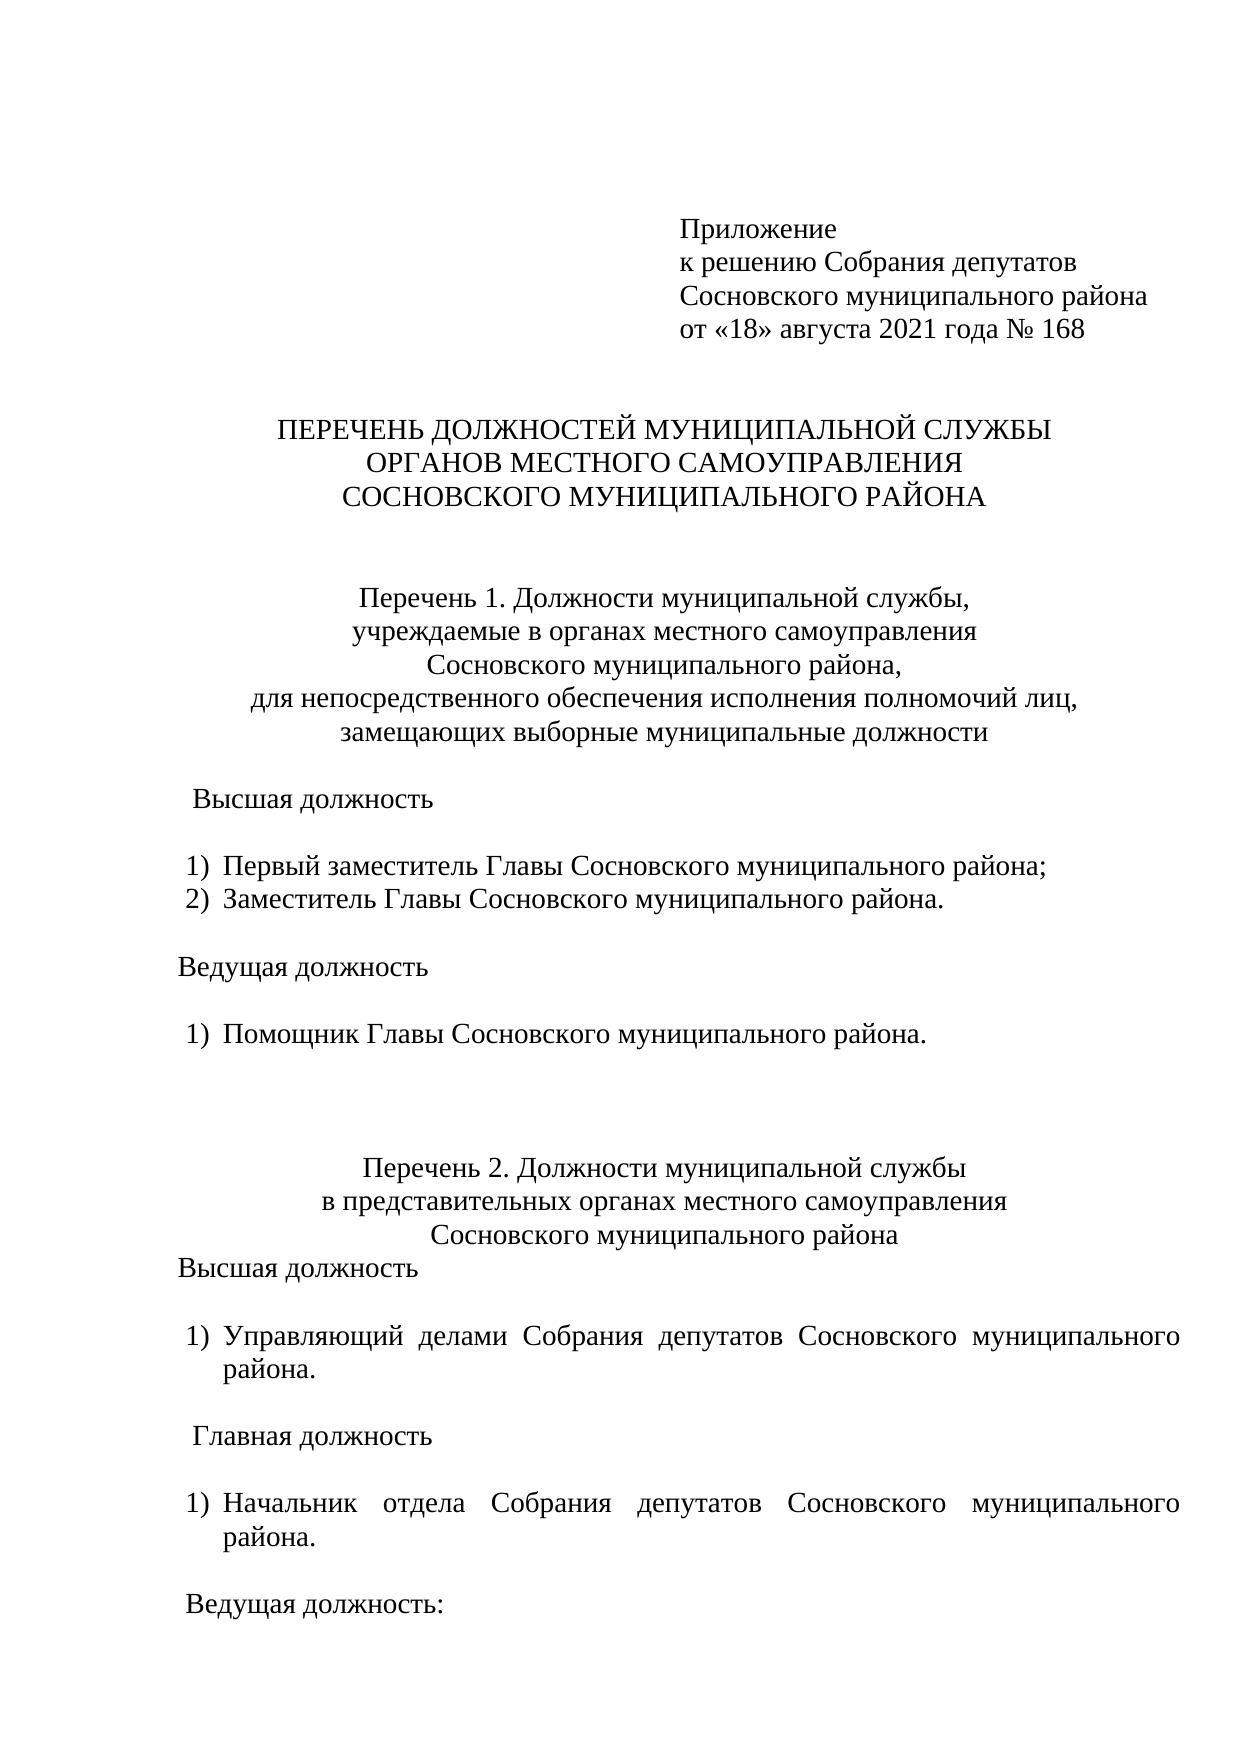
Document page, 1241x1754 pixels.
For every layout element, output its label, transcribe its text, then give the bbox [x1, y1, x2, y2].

text к решению Собрания депутатов [679, 244, 1181, 278]
text Ведущая должность: [185, 1586, 1181, 1619]
text Сосновского муниципального района [679, 278, 1181, 311]
list Первый заместитель Главы Сосновского муниципального района; [185, 848, 1181, 882]
text учреждаемые в органах местного самоуправления [148, 613, 1181, 647]
text для непосредственного обеспечения исполнения полномочий лиц, [148, 680, 1181, 714]
text ПЕРЕЧЕНЬ ДОЛЖНОСТЕЙ МУНИЦИПАЛЬНОЙ СЛУЖБЫ [148, 412, 1181, 446]
text Приложение [679, 211, 1181, 244]
text в представительных органах местного самоуправления [148, 1183, 1181, 1217]
text Сосновского муниципального района, [148, 647, 1181, 680]
list Заместитель Главы Сосновского муниципального района. [185, 882, 1181, 915]
text Перечень 1. Должности муниципальной службы, [148, 580, 1181, 613]
text Высшая должность [192, 781, 1181, 814]
text от «18» августа 2021 года № 168 [679, 311, 1181, 345]
text Ведущая должность [177, 949, 1181, 982]
text Главная должность [192, 1418, 1181, 1452]
text Перечень 2. Должности муниципальной службы [148, 1150, 1181, 1183]
text Сосновского муниципального района [148, 1217, 1181, 1251]
text СОСНОВСКОГО МУНИЦИПАЛЬНОГО РАЙОНА [148, 479, 1181, 513]
list Управляющий делами Собрания депутатов Сосновского муниципального района. [185, 1318, 1181, 1385]
text замещающих выборные муниципальные должности [148, 714, 1181, 747]
list Начальник отдела Собрания депутатов Сосновского муниципального района. [185, 1485, 1181, 1552]
text Высшая должность [177, 1251, 1181, 1284]
text ОРГАНОВ МЕСТНОГО САМОУПРАВЛЕНИЯ [148, 446, 1181, 479]
list Помощник Главы Сосновского муниципального района. [185, 1016, 1181, 1049]
